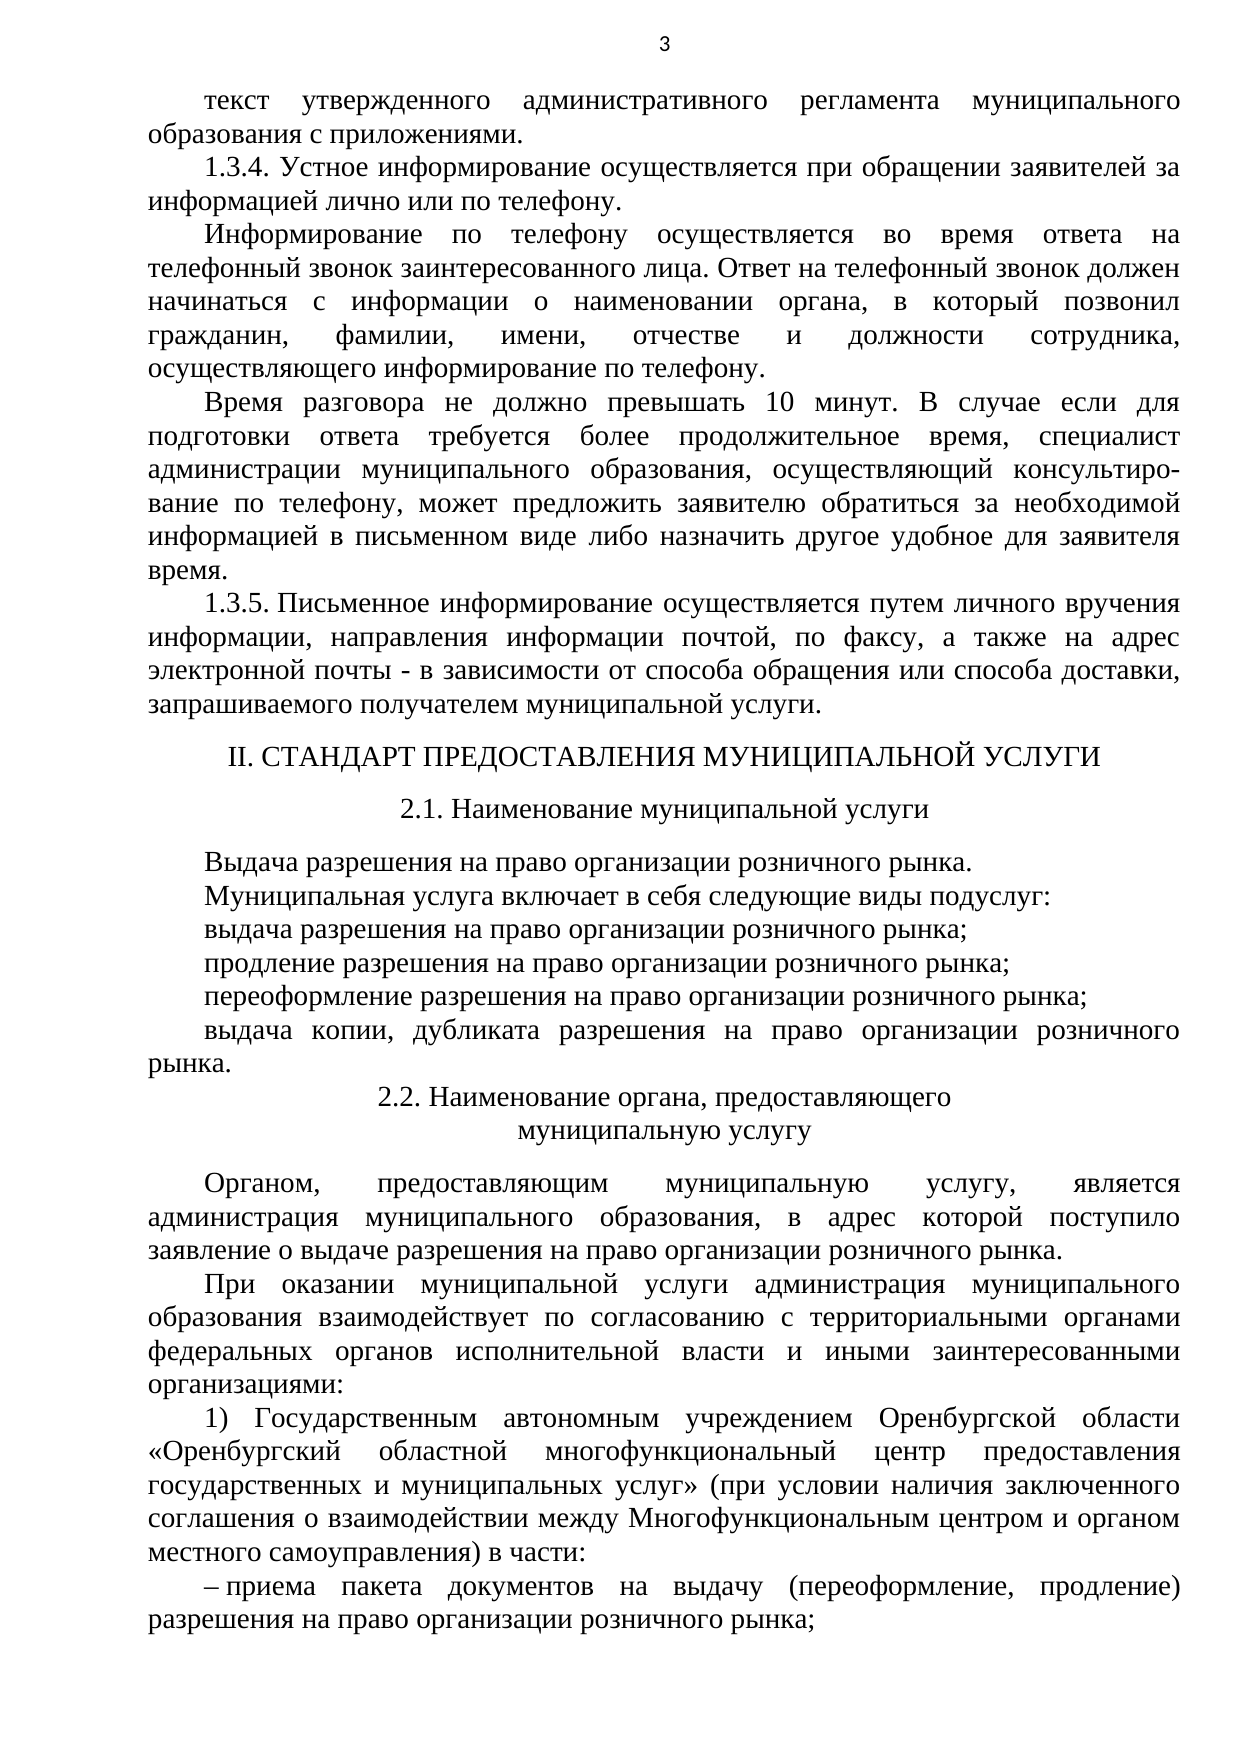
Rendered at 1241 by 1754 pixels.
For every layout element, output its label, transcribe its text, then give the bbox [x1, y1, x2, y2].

text 2.2. Наименование органа, предоставляющего [148, 1079, 1181, 1112]
text II. СТАНДАРТ ПРЕДОСТАВЛЕНИЯ МУНИЦИПАЛЬНОЙ УСЛУГИ [148, 739, 1181, 772]
text – приема пакета документов на выдачу (переоформление, продление) разрешения на право организации розничного рынка; [148, 1568, 1181, 1635]
text Выдача разрешения на право организации розничного рынка. [148, 844, 1181, 878]
text При оказании муниципальной услуги администрация муниципального образования взаимодействует по согласованию с территориальными органами федеральных органов исполнительной власти и иными заинтересованными организациями: [148, 1266, 1181, 1400]
text муниципальную услугу [148, 1112, 1181, 1146]
text текст утвержденного административного регламента муниципального образования с приложениями. [148, 82, 1181, 149]
text Информирование по телефону осуществляется во время ответа на телефонный звонок заинтересованного лица. Ответ на телефонный звонок должен начинаться с информации о наименовании органа, в который позвонил гражданин, фамилии, имени, отчестве и должности сотрудника, осуществляющего информирование по телефону. [148, 216, 1181, 384]
text 1.3.4. Устное информирование осуществляется при обращении заявителей за информацией лично или по телефону. [148, 149, 1181, 216]
text 1.3.5. Письменное информирование осуществляется путем личного вручения информации, направления информации почтой, по факсу, а также на адрес электронной почты - в зависимости от способа обращения или способа доставки, запрашиваемого получателем муниципальной услуги. [148, 585, 1181, 719]
text продление разрешения на право организации розничного рынка; [148, 945, 1181, 978]
text переоформление разрешения на право организации розничного рынка; [148, 978, 1181, 1012]
text 1) Государственным автономным учреждением Оренбургской области «Оренбургский областной многофункциональный центр предоставления государственных и муниципальных услуг» (при условии наличия заключенного соглашения о взаимодействии между Многофункциональным центром и органом местного самоуправления) в части: [148, 1400, 1181, 1568]
text выдача разрешения на право организации розничного рынка; [148, 911, 1181, 945]
text Время разговора не должно превышать 10 минут. В случае если для подготовки ответа требуется более продолжительное время, специалист администрации муниципального образования, осуществляющий консультиро-вание по телефону, может предложить заявителю обратиться за необходимой информацией в письменном виде либо назначить другое удобное для заявителя время. [148, 384, 1181, 585]
text 2.1. Наименование муниципальной услуги [148, 791, 1181, 825]
text Органом, предоставляющим муниципальную услугу, является администрация муниципального образования, в адрес которой поступило заявление о выдаче разрешения на право организации розничного рынка. [148, 1165, 1181, 1266]
text Муниципальная услуга включает в себя следующие виды подуслуг: [148, 878, 1181, 911]
text выдача копии, дубликата разрешения на право организации розничного рынка. [148, 1012, 1181, 1079]
